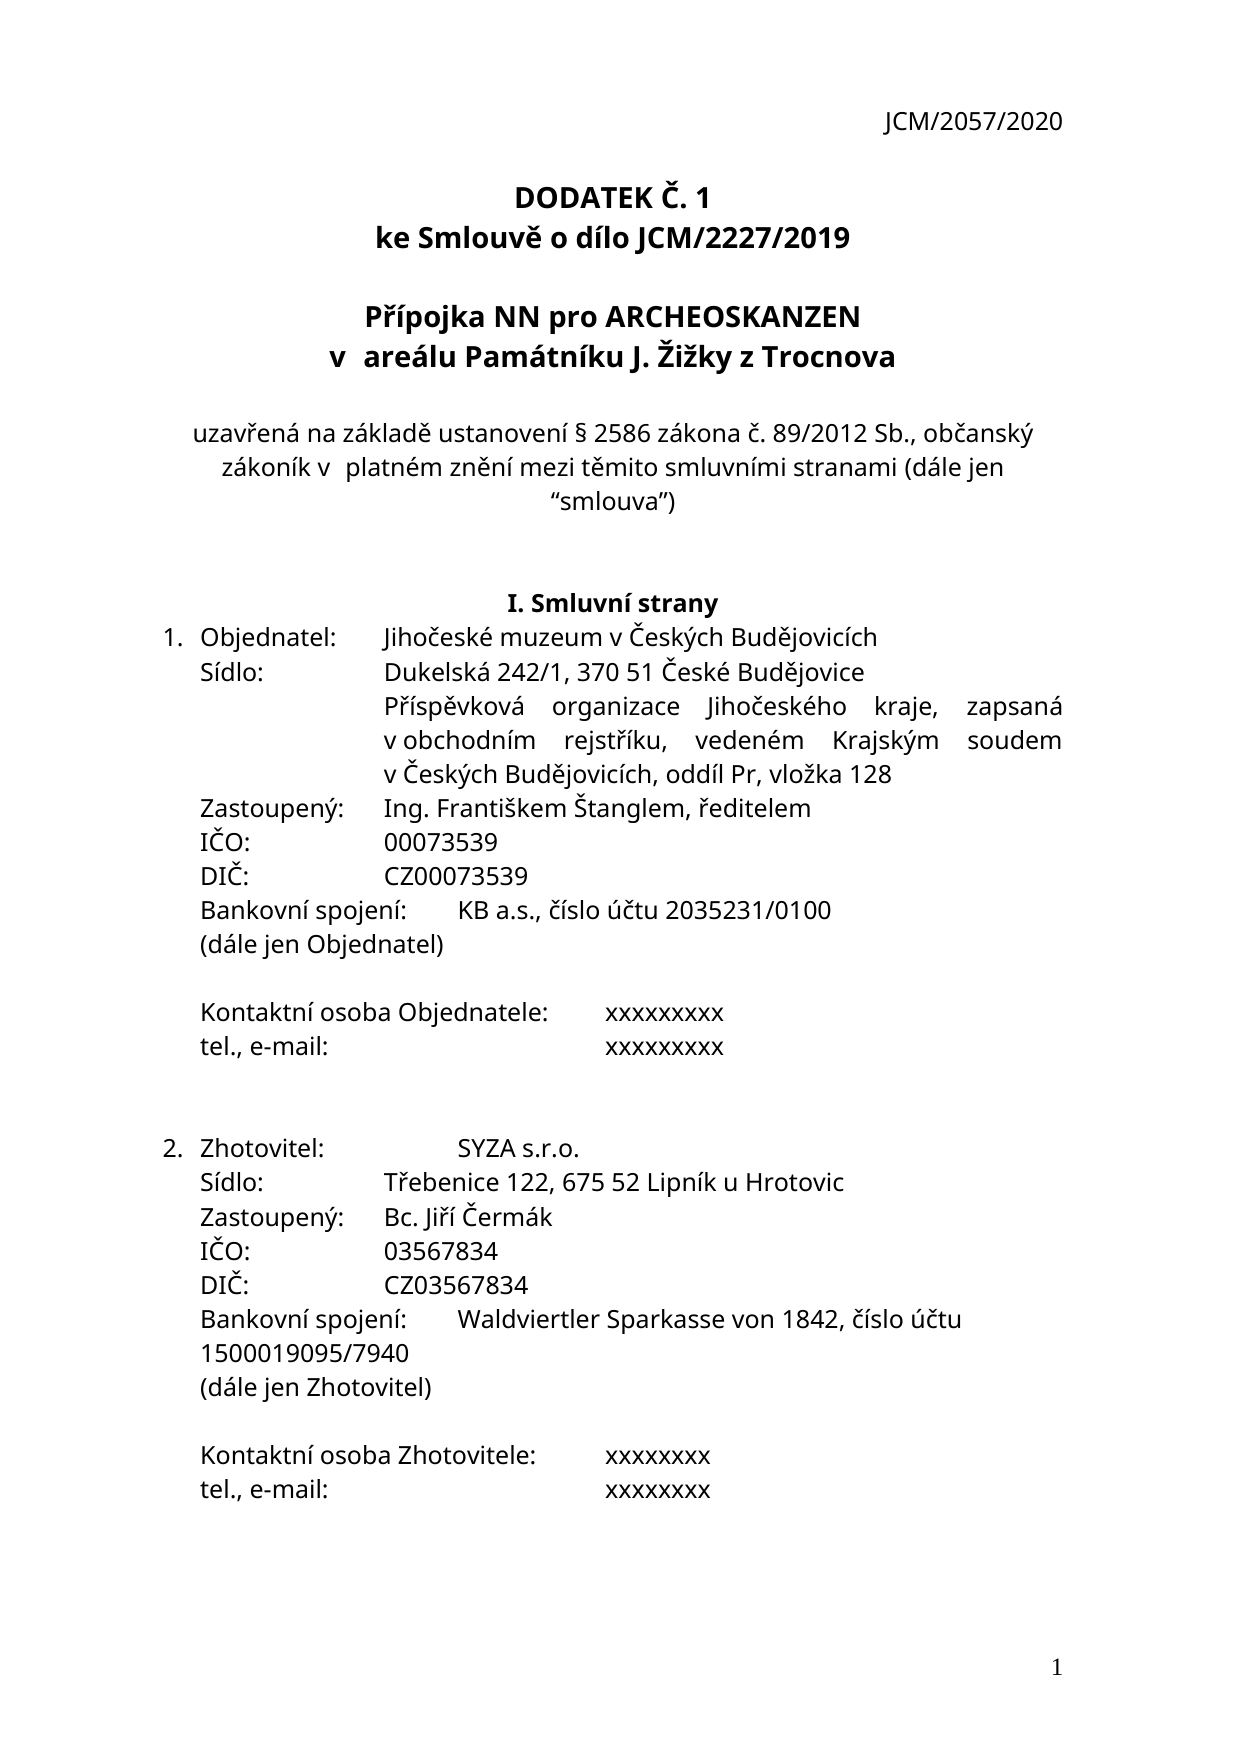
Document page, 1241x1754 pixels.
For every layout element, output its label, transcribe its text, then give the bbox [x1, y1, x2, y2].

list Zastoupený: Ing. Františkem Štanglem, ředitelem [200, 790, 1063, 824]
list Bankovní spojení: KB a.s., číslo účtu 2035231/0100 [200, 893, 1063, 927]
list DIČ: CZ00073539 [200, 858, 1063, 893]
text tel., e-mail: xxxxxxxxx [162, 1029, 1063, 1063]
text v areálu Památníku J. Žižky z Trocnova [162, 336, 1063, 376]
text tel., e-mail: xxxxxxxx [162, 1472, 1063, 1506]
list Kontaktní osoba Objednatele: xxxxxxxxx [200, 995, 1063, 1029]
text uzavřená na základě ustanovení § 2586 zákona č. 89/2012 Sb., občanský zákoník v platném znění mezi těmito smluvními stranami (dále jen “smlouva”) [162, 416, 1063, 518]
list DIČ: CZ03567834 [200, 1267, 1063, 1301]
list (dále jen Objednatel) [200, 927, 1063, 961]
text JCM/2057/2020 [162, 103, 1063, 137]
list (dále jen Zhotovitel) [200, 1369, 1063, 1403]
list Sídlo: Třebenice 122, 675 52 Lipník u Hrotovic [200, 1165, 1063, 1199]
list IČO: 03567834 [200, 1233, 1063, 1267]
list Příspěvková organizace Jihočeského kraje, zapsaná v obchodním rejstříku, vedeném Krajským soudem v Českých Budějovicích, oddíl Pr, vložka 128 [384, 688, 1063, 790]
list Objednatel: Jihočeské muzeum v Českých Budějovicích [162, 620, 1063, 654]
list Kontaktní osoba Zhotovitele: xxxxxxxx [200, 1438, 1063, 1472]
list Zhotovitel: SYZA s.r.o. [162, 1131, 1063, 1165]
text I. Smluvní strany [162, 586, 1063, 620]
list Bankovní spojení: Waldviertler Sparkasse von 1842, číslo účtu 1500019095/7940 [200, 1301, 1063, 1369]
list IČO: 00073539 [200, 824, 1063, 858]
text DODATEK č. 1 [162, 177, 1063, 217]
text Přípojka NN pro ARCHEOSKANZEN [162, 296, 1063, 336]
list Zastoupený: Bc. Jiří Čermák [200, 1199, 1063, 1233]
text ke Smlouvě o dílo JCM/2227/2019 [162, 217, 1063, 257]
list Sídlo: Dukelská 242/1, 370 51 České Budějovice [200, 654, 1063, 688]
